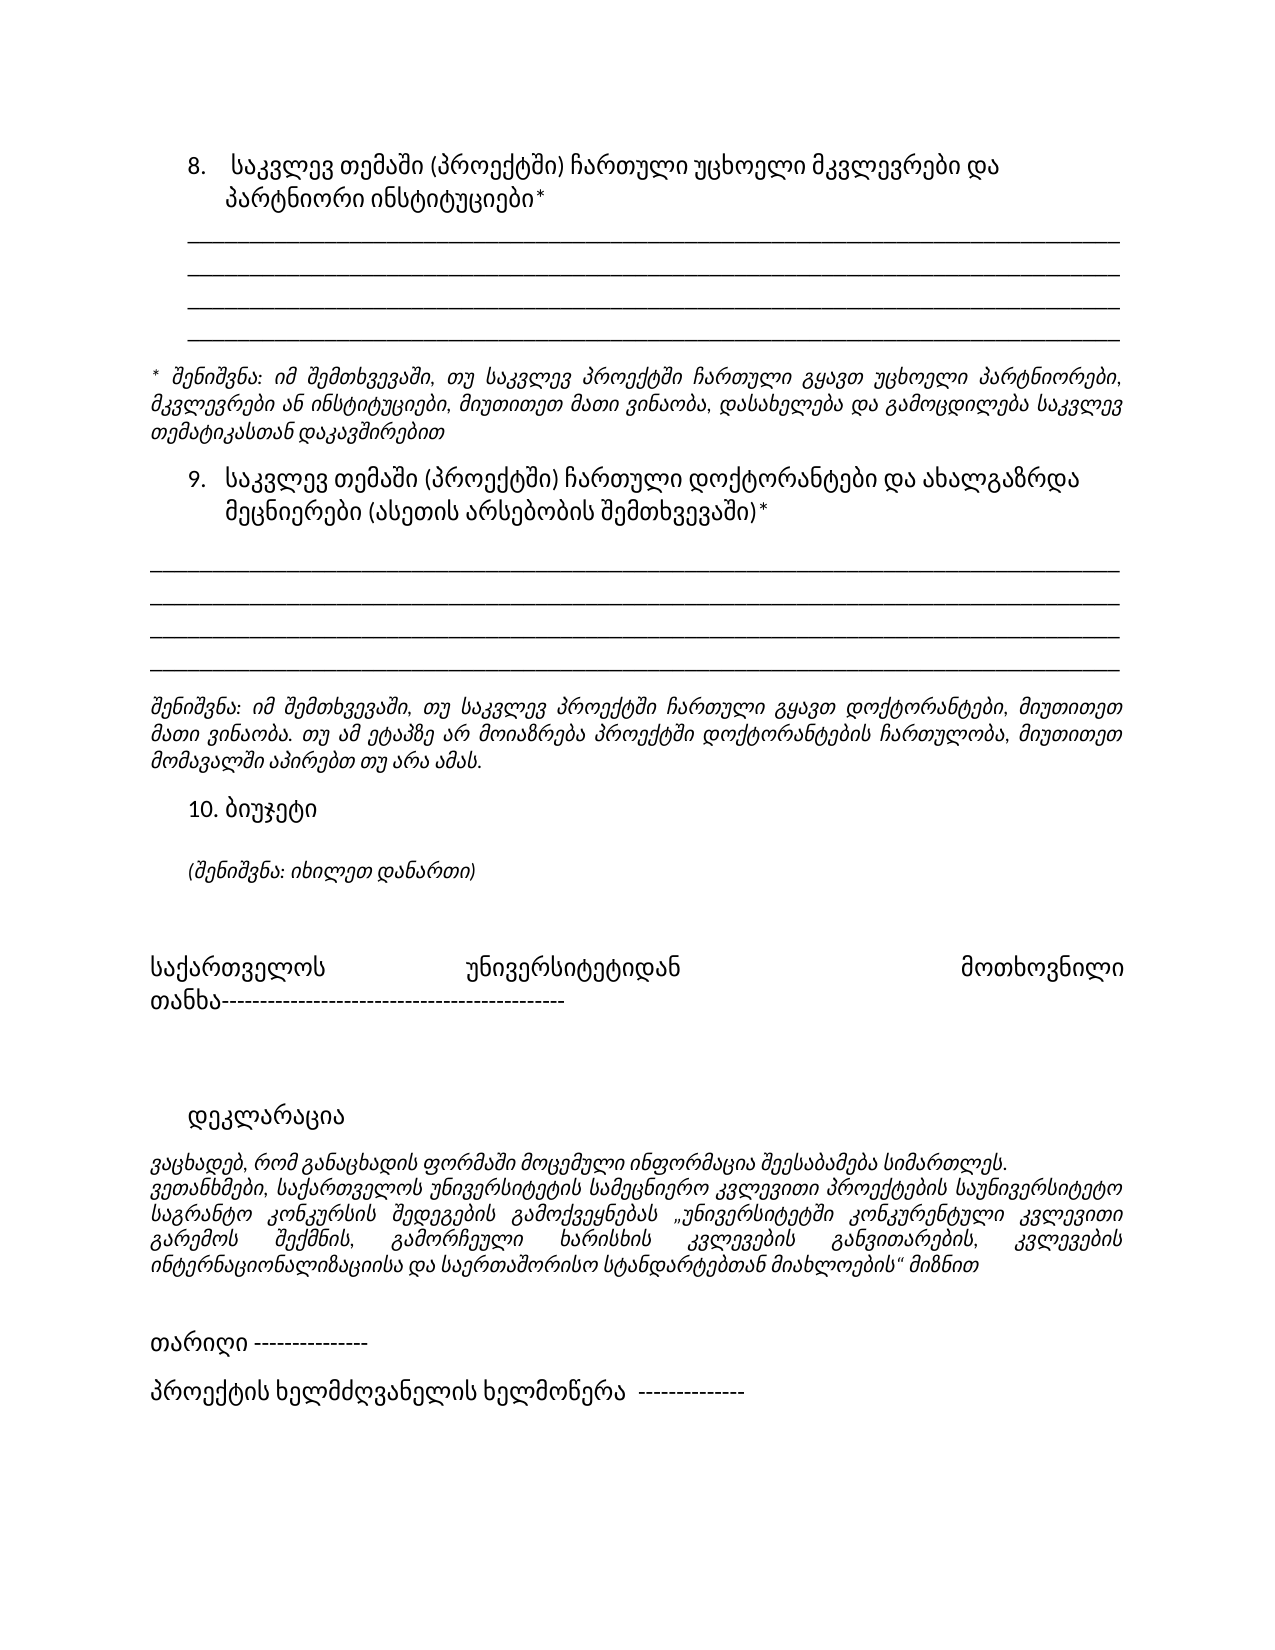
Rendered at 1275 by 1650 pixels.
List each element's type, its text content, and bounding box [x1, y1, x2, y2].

text პროექტის ხელმძღვანელის ხელმოწერა -------------- [150, 1376, 1125, 1407]
list ბიუჯეტი [187, 793, 1125, 823]
list (შენიშვნა: იხილეთ დანართი) [187, 858, 1125, 884]
list საკვლევ თემაში (პროექტში) ჩართული დოქტორანტები და ახალგაზრდა მეცნიერები (ასეთის არსებობის შემთხვევაში)* [187, 463, 1125, 526]
list საკვლევ თემაში (პროექტში) ჩართული უცხოელი მკვლევრები და პარტნიორი ინსტიტუციები* [187, 150, 1125, 213]
text თარიღი --------------- [150, 1327, 1125, 1357]
text ________________________________________________________________________________________________________________________________________________________________________________________________________________________________________________________________________________________________________________________ [150, 546, 1125, 675]
text * შენიშვნა: იმ შემთხვევაში, თუ საკვლევ პროექტში ჩართული გყავთ უცხოელი პარტნიორები, მკვლევრები ან ინსტიტუციები, მიუთითეთ მათი ვინაობა, დასახელება და გამოცდილება საკვლევ თემატიკასთან დაკავშირებით [150, 364, 1125, 444]
list დეკლარაცია [187, 1101, 1125, 1131]
list ____________________________________________________________________________________________________________________________________________________________________________________________________________________________________________________________________________________________________________ [187, 216, 1125, 345]
text ვაცხადებ, რომ განაცხადის ფორმაში მოცემული ინფორმაცია შეესაბამება სიმართლეს. [150, 1150, 1125, 1176]
text საქართველოს უნივერსიტეტიდან მოთხოვნილი თანხა--------------------------------------------- [150, 952, 1125, 1016]
text შენიშვნა: იმ შემთხვევაში, თუ საკვლევ პროექტში ჩართული გყავთ დოქტორანტები, მიუთითეთ მათი ვინაობა. თუ ამ ეტაპზე არ მოიაზრება პროექტში დოქტორანტების ჩართულობა, მიუთითეთ მომავალში აპირებთ თუ არა ამას. [150, 694, 1125, 774]
text ვეთანხმები, საქართველოს უნივერსიტეტის სამეცნიერო კვლევითი პროექტების საუნივერსიტეტო საგრანტო კონკურსის შედეგების გამოქვეყნებას „უნივერსიტეტში კონკურენტული კვლევითი გარემოს შექმნის, გამორჩეული ხარისხის კვლევების განვითარების, კვლევების ინტერნაციონალიზაციისა და საერთაშორისო სტანდარტებთან მიახლოების“ მიზნით [150, 1176, 1125, 1277]
